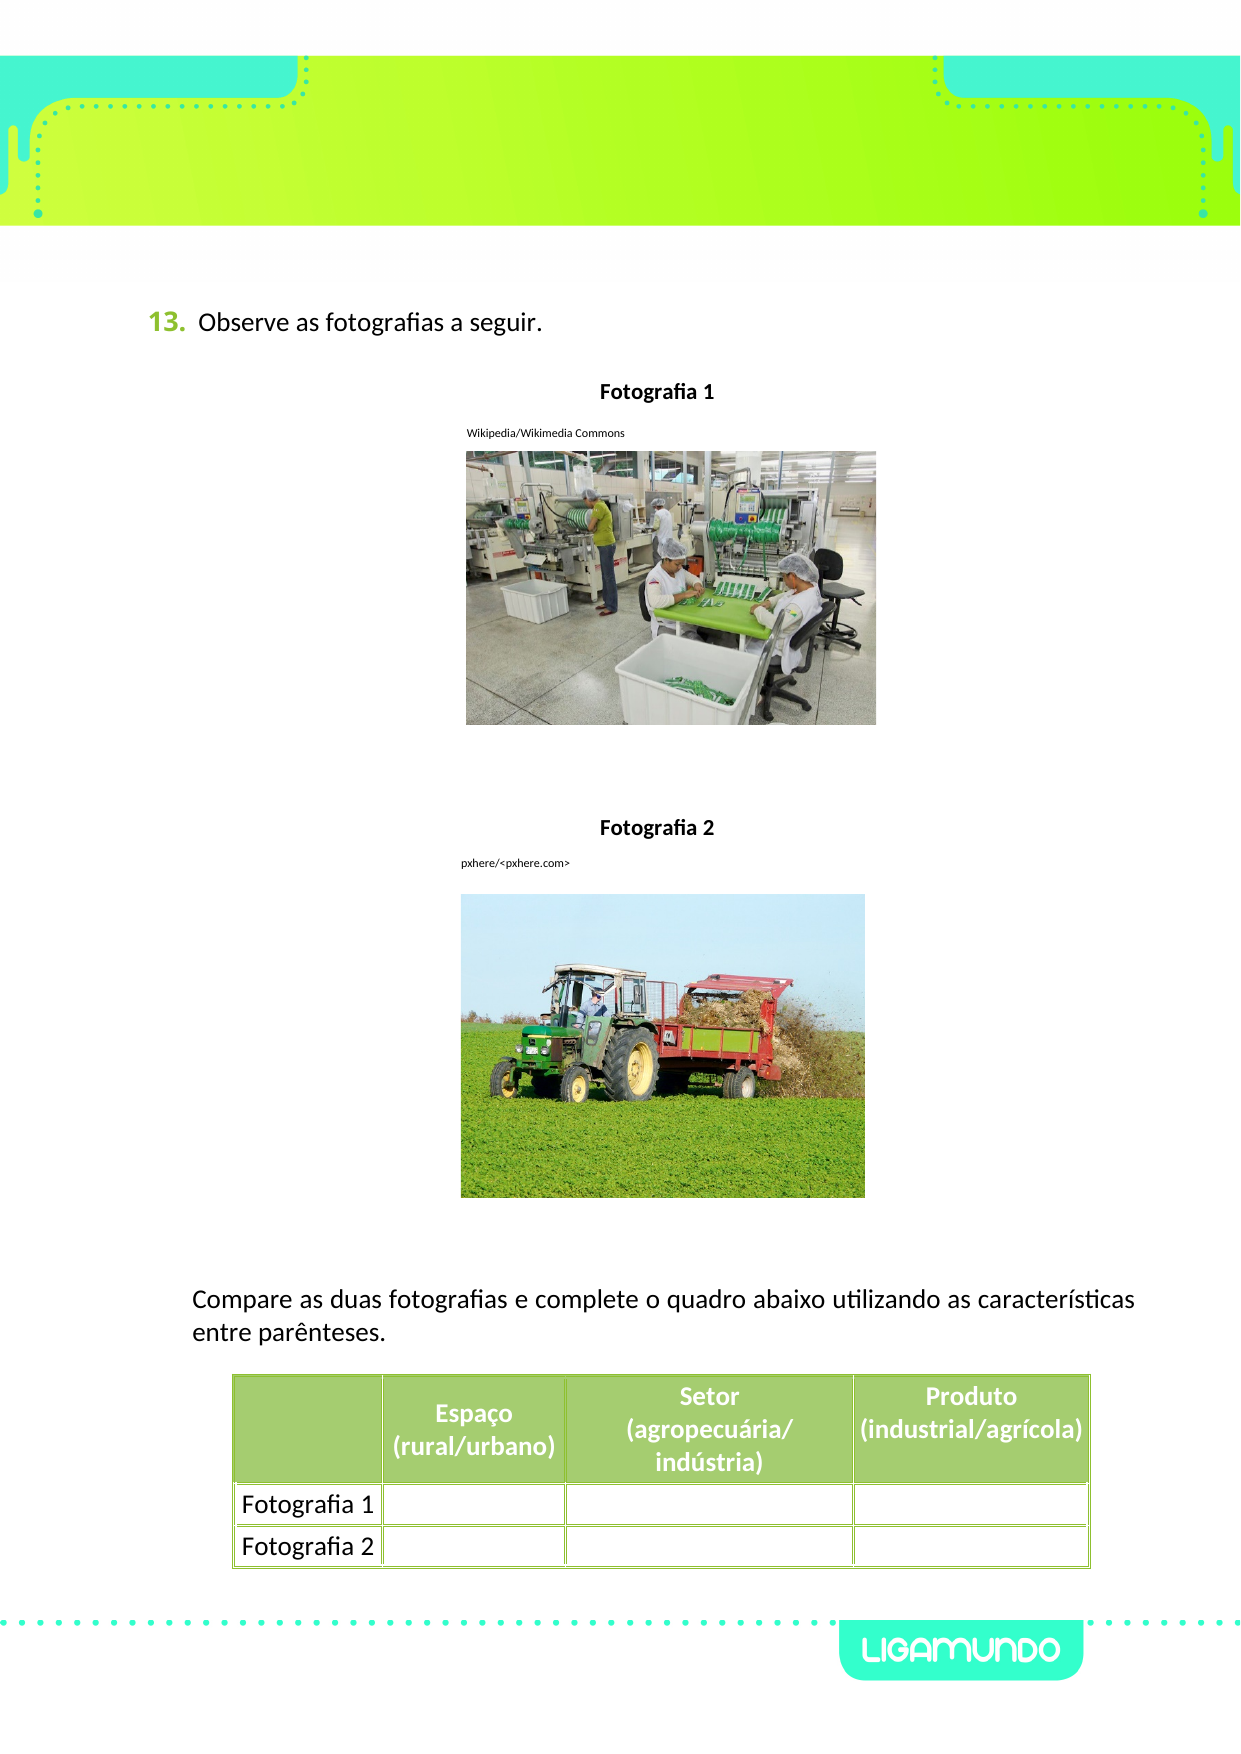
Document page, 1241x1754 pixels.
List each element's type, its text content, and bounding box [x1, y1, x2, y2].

table_cell [855, 1482, 1088, 1523]
table_header Espaço (rural/urbano) [383, 1375, 566, 1482]
table_cell [566, 1527, 853, 1566]
text Compare as duas fotografias e complete o quadro abaixo utilizando as características entre parênteses. [192, 1282, 1137, 1348]
text Fotografia 1 [148, 377, 1092, 405]
text Wikipedia/Wikimedia Commons [467, 426, 1092, 451]
table_cell [567, 1485, 852, 1523]
table_header [235, 1377, 382, 1482]
text Observe as fotografias a seguir. [148, 303, 1092, 339]
table_cell [384, 1485, 564, 1523]
table_header Setor (agropecuária/indústria) [566, 1377, 853, 1482]
picture [0, 0, 1241, 282]
table_cell [854, 1524, 1088, 1566]
picture [466, 451, 877, 725]
table_cell [383, 1524, 566, 1566]
picture [460, 894, 865, 1198]
text Fotografia 2 [148, 813, 1092, 841]
text pxhere/<pxhere.com> [461, 855, 1092, 881]
table_cell Fotografia 1 [235, 1482, 381, 1523]
picture [0, 1620, 1241, 1681]
table_cell Fotografia 2 [235, 1524, 382, 1566]
table_header Produto (industrial/agrícola) [854, 1377, 1088, 1482]
